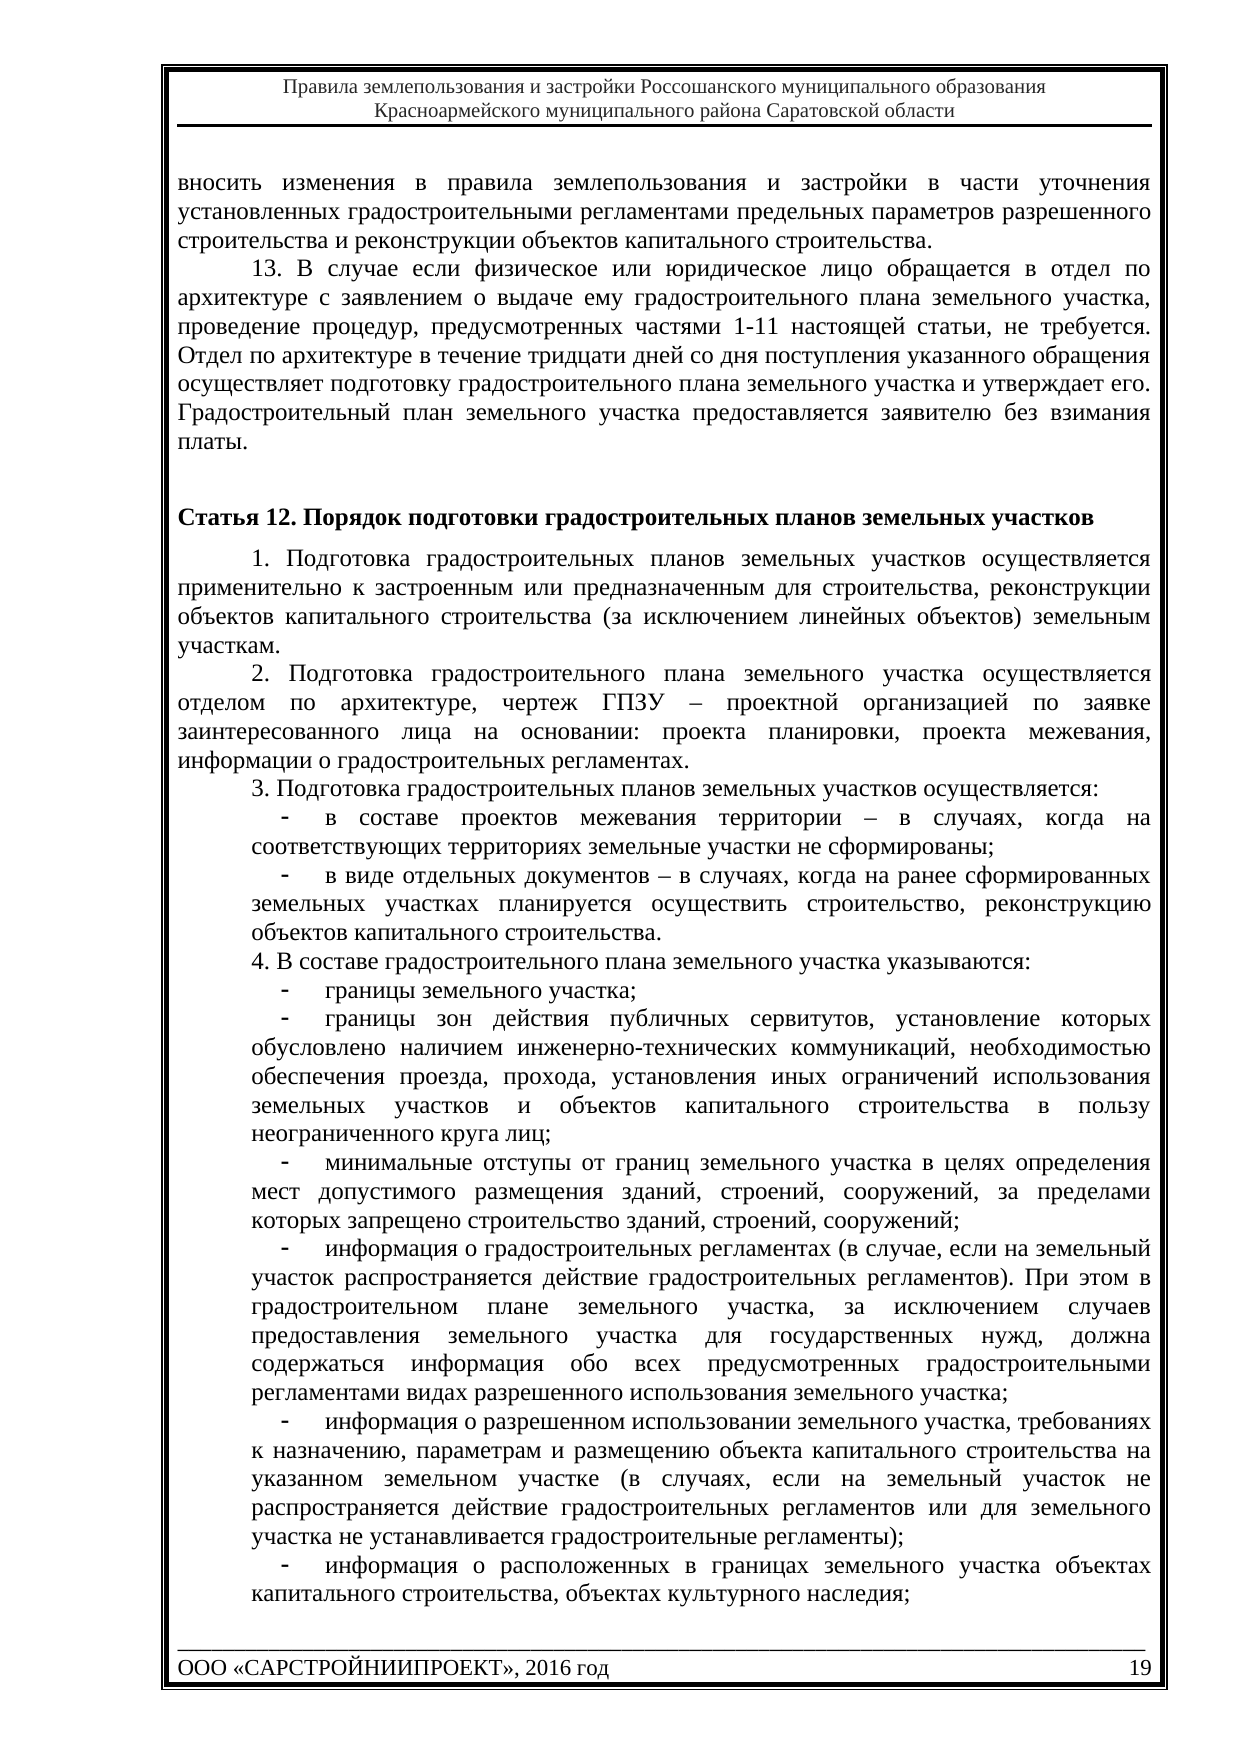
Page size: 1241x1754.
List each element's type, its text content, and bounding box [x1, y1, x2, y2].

list информация о разрешенном использовании земельного участка, требованиях к назначению, параметрам и размещению объекта капитального строительства на указанном земельном участке (в случаях, если на земельный участок не распространяется действие градостроительных регламентов или для земельного участка не устанавливается градостроительные регламенты); [251, 1406, 1152, 1550]
list в виде отдельных документов – в случаях, когда на ранее сформированных земельных участках планируется осуществить строительство, реконструкцию объектов капитального строительства. [251, 860, 1152, 946]
list информация о градостроительных регламентах (в случае, если на земельный участок распространяется действие градостроительных регламентов). При этом в градостроительном плане земельного участка, за исключением случаев предоставления земельного участка для государственных нужд, должна содержаться информация обо всех предусмотренных градостроительными регламентами видах разрешенного использования земельного участка; [251, 1233, 1152, 1406]
list границы зон действия публичных сервитутов, установление которых обусловлено наличием инженерно-технических коммуникаций, необходимостью обеспечения проезда, прохода, установления иных ограничений использования земельных участков и объектов капитального строительства в пользу неограниченного круга лиц; [251, 1003, 1152, 1147]
text 13. В случае если физическое или юридическое лицо обращается в отдел по архитектуре с заявлением о выдаче ему градостроительного плана земельного участка, проведение процедур, предусмотренных частями 1-11 настоящей статьи, не требуется. Отдел по архитектуре в течение тридцати дней со дня поступления указанного обращения осуществляет подготовку градостроительного плана земельного участка и утверждает его. Градостроительный план земельного участка предоставляется заявителю без взимания платы. [177, 253, 1152, 455]
list границы земельного участка; [251, 975, 1152, 1003]
list в составе проектов межевания территории – в случаях, когда на соответствующих территориях земельные участки не сформированы; [251, 802, 1152, 860]
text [177, 167, 1152, 253]
list информация о расположенных в границах земельного участка объектах капитального строительства, объектах культурного наследия; [251, 1550, 1152, 1607]
subtitle Статья 12. Порядок подготовки градостроительных планов земельных участков [177, 502, 1152, 531]
text 4. В составе градостроительного плана земельного участка указываются: [177, 946, 1152, 975]
text 3. Подготовка градостроительных планов земельных участков осуществляется: [177, 773, 1152, 802]
text 2. Подготовка градостроительного плана земельного участка осуществляется отделом по архитектуре, чертеж ГПЗУ – проектной организацией по заявке заинтересованного лица на основании: проекта планировки, проекта межевания, информации о градостроительных регламентах. [177, 658, 1152, 773]
list минимальные отступы от границ земельного участка в целях определения мест допустимого размещения зданий, строений, сооружений, за пределами которых запрещено строительство зданий, строений, сооружений; [251, 1147, 1152, 1233]
text 1. Подготовка градостроительных планов земельных участков осуществляется применительно к застроенным или предназначенным для строительства, реконструкции объектов капитального строительства (за исключением линейных объектов) земельным участкам. [177, 543, 1152, 658]
